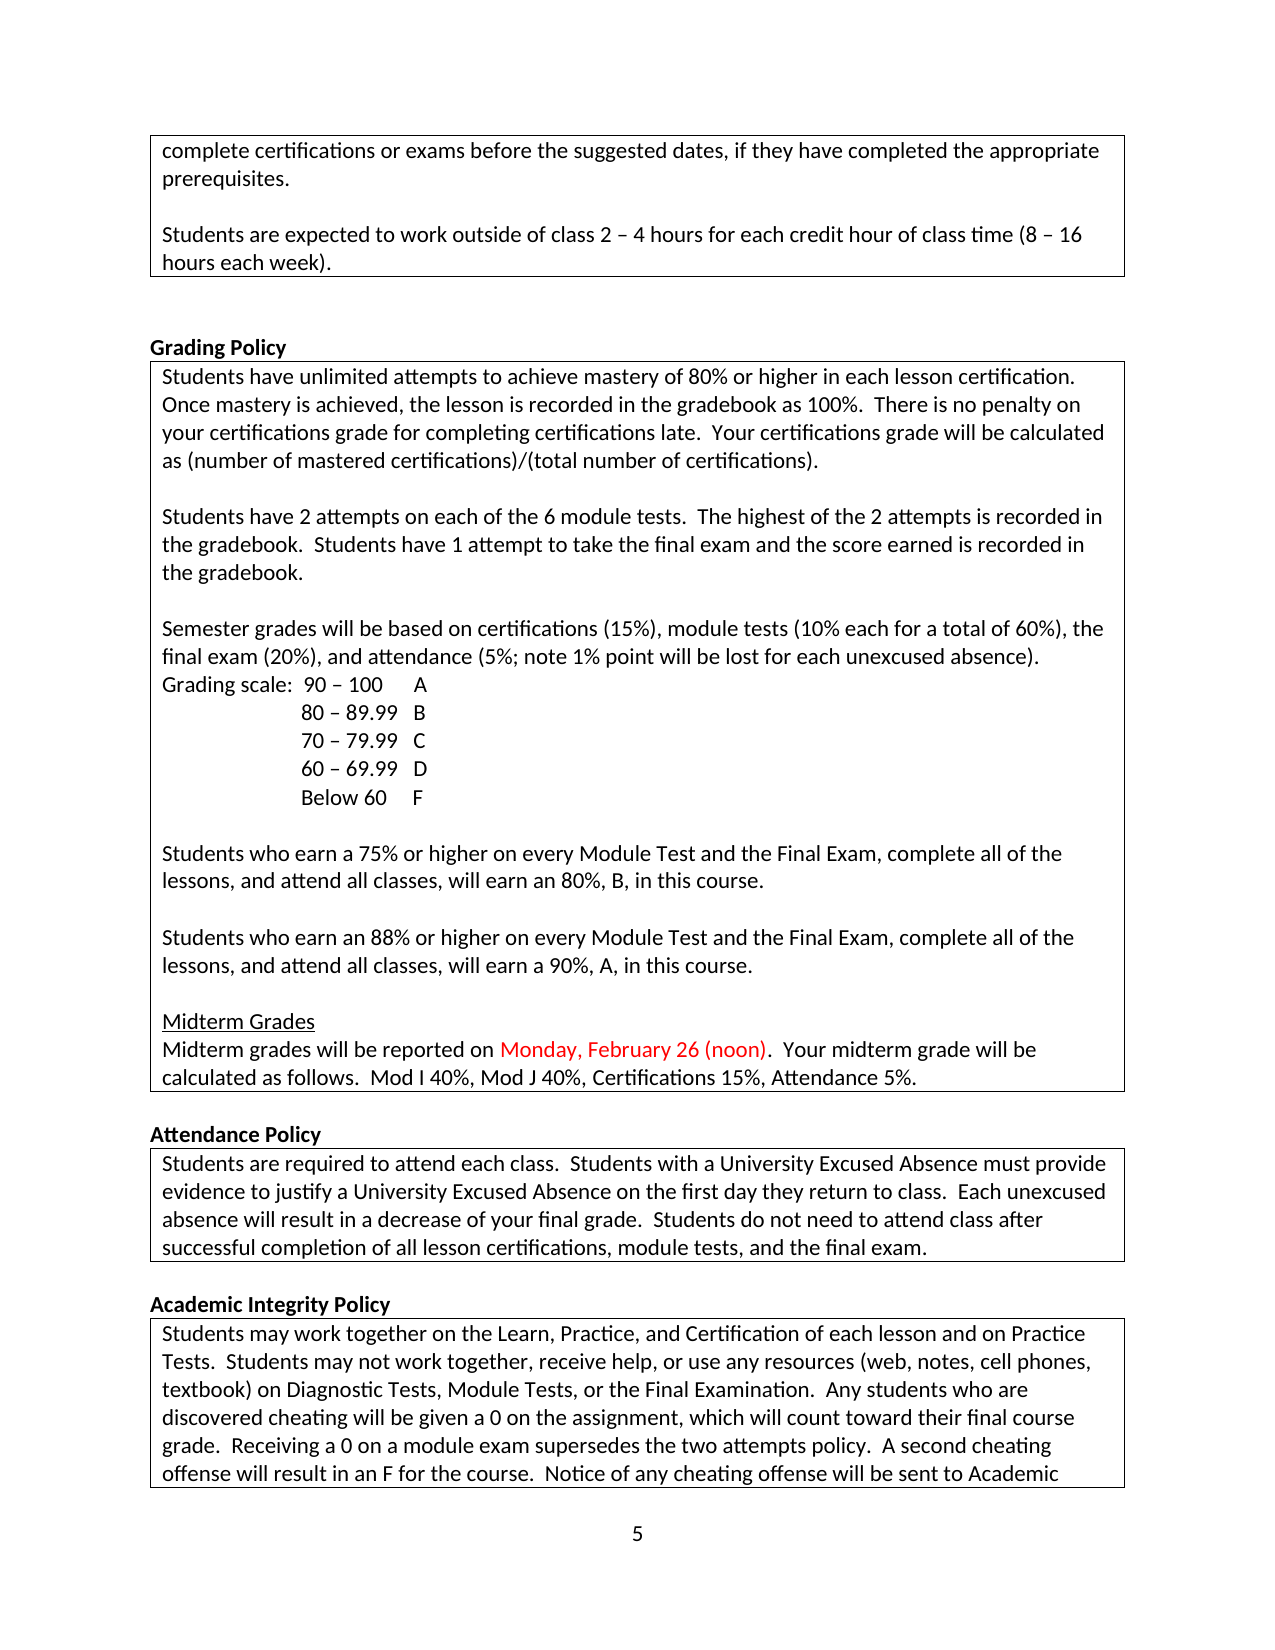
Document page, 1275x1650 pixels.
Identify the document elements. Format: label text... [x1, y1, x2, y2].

text Grading Policy [150, 333, 1125, 361]
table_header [151, 1319, 1124, 1487]
text Academic Integrity Policy [150, 1290, 1125, 1318]
table_header Students have unlimited attempts to achieve mastery of 80% or higher in each lesson certification. Once mastery is achieved, the lesson is recorded in the gradebook as 100%. There is no penalty on your certifications grade for completing certifications late. Your certifications grade will be calculated as (number of mastered certifications)/(total number of certifications). Students have 2 attempts on each of the 6 module tests. The highest of the 2 attempts is recorded in the gradebook. Students have 1 attempt to take the final exam and the score earned is recorded in the gradebook. Semester grades will be based on certifications (15%), module tests (10% each for a total of 60%), the final exam (20%), and attendance (5%; note 1% point will be lost for each unexcused absence). Grading scale: 90 – 100 A 80 – 89.99 B 70 – 79.99 C 60 – 69.99 D Below 60 F Students who earn a 75% or higher on every Module Test and the Final Exam, complete all of the lessons, and attend all classes, will earn an 80%, B, in this course. Students who earn an 88% or higher on every Module Test and the Final Exam, complete all of the lessons, and attend all classes, will earn a 90%, A, in this course. Midterm Grades Midterm grades will be reported on Monday, February 26 (noon). Your midterm grade will be calculated as follows. Mod I 40%, Mod J 40%, Certifications 15%, Attendance 5%. [151, 362, 1124, 1091]
text Attendance Policy [150, 1120, 1125, 1148]
table_header Students are required to attend each class. Students with a University Excused Absence must provide evidence to justify a University Excused Absence on the first day they return to class. Each unexcused absence will result in a decrease of your final grade. Students do not need to attend class after successful completion of all lesson certifications, module tests, and the final exam. [151, 1149, 1124, 1261]
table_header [151, 136, 1124, 276]
